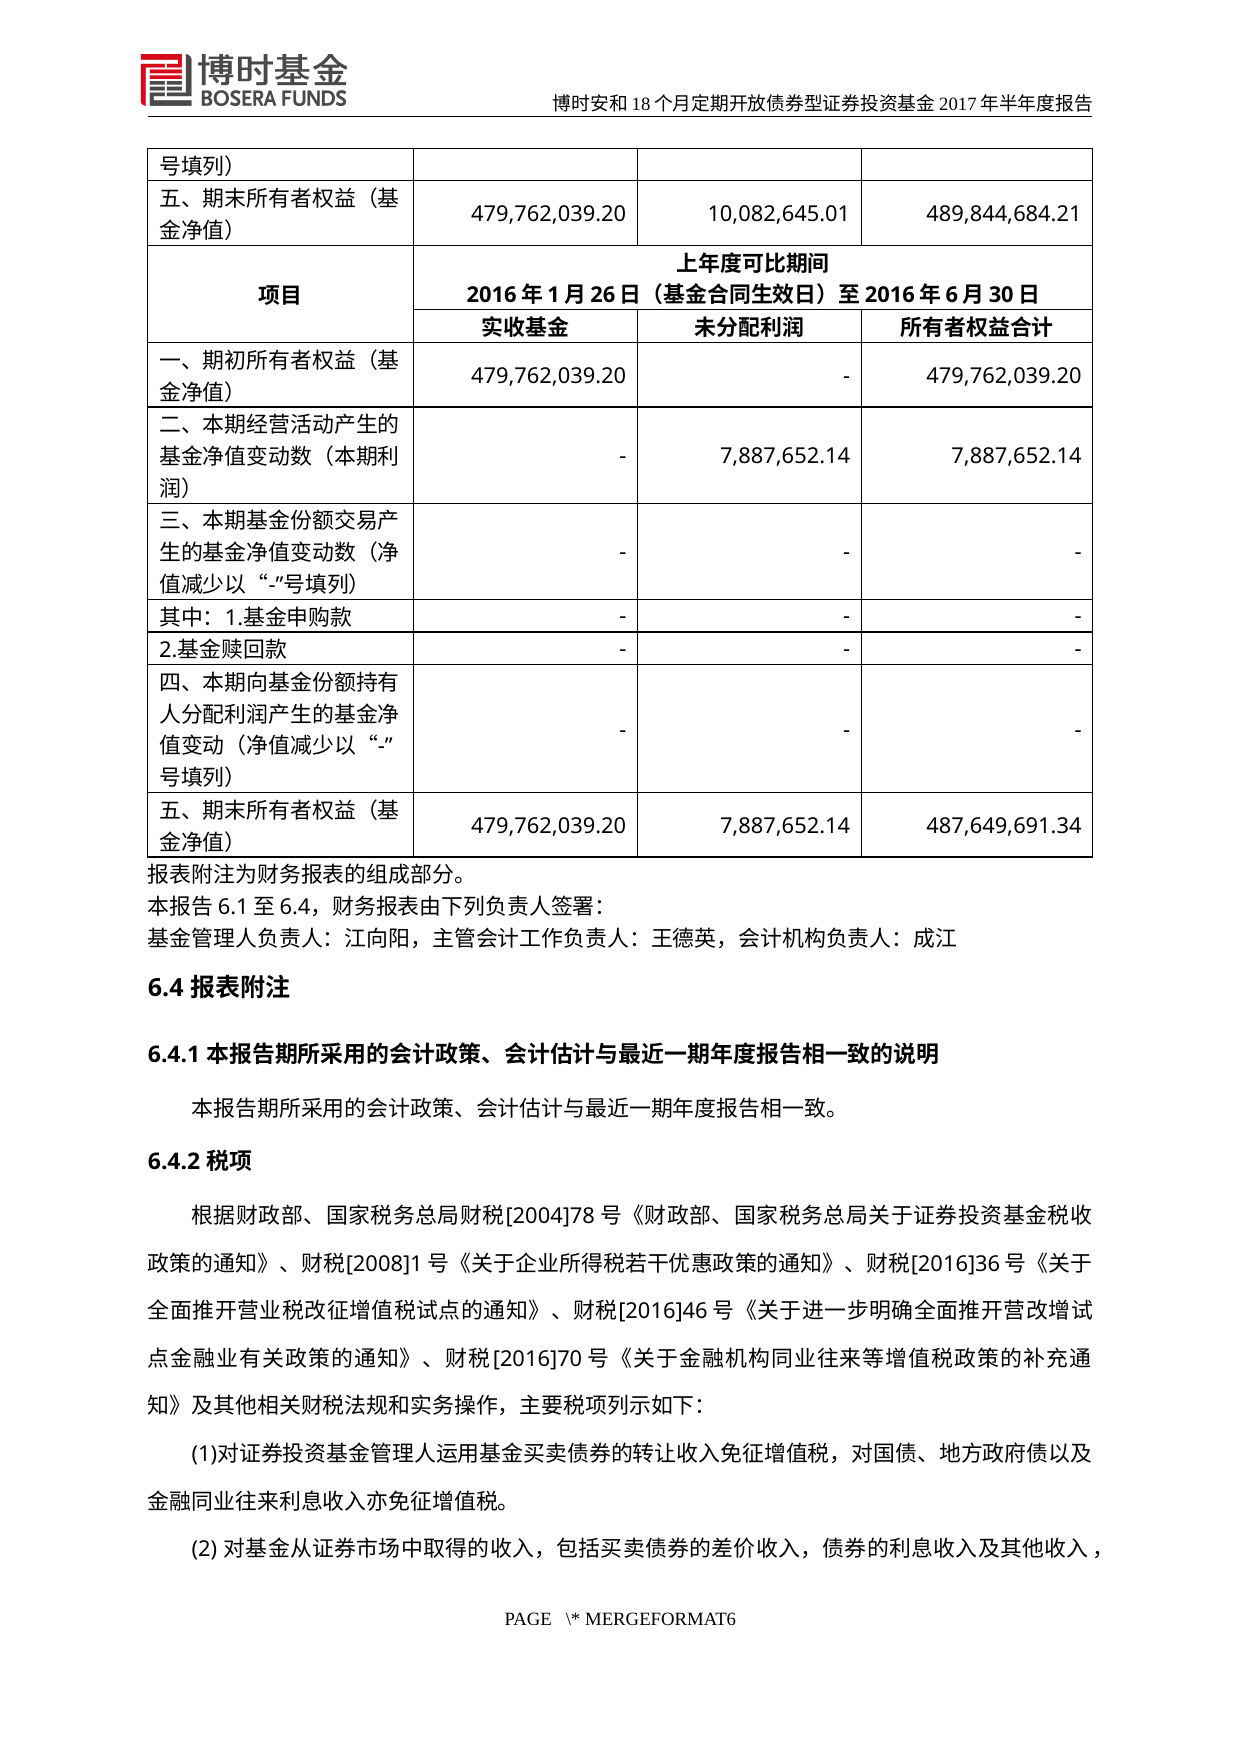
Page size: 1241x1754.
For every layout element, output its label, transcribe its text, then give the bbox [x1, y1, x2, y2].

table_cell 479,762,039.20 [414, 343, 637, 406]
text 6.4 报表附注 [148, 967, 1092, 1003]
table_cell - [638, 600, 861, 631]
table_cell 其中：1.基金申购款 [148, 600, 413, 631]
text 基金管理人负责人：江向阳，主管会计工作负责人：王德英，会计机构负责人：成江 [148, 921, 1092, 952]
table_cell 487,649,691.34 [862, 793, 1092, 856]
table_cell 所有者权益合计 [862, 310, 1092, 342]
table_cell 未分配利润 [638, 310, 861, 342]
table_cell - [414, 600, 637, 631]
table_cell 二、本期经营活动产生的基金净值变动数（本期利润） [148, 408, 413, 502]
table_cell 489,844,684.21 [862, 181, 1092, 245]
text 本报告期所采用的会计政策、会计估计与最近一期年度报告相一致。 [148, 1091, 1092, 1123]
text 本报告6.1至6.4，财务报表由下列负责人签署： [148, 889, 1092, 921]
table_cell - [414, 504, 637, 598]
table_cell - [414, 665, 637, 792]
table_cell 7,887,652.14 [638, 793, 861, 856]
table_cell - [414, 149, 637, 180]
table_cell - [862, 665, 1092, 792]
table_cell - [638, 633, 861, 664]
table_cell 7,887,652.14 [638, 408, 861, 502]
table_cell - [862, 504, 1092, 598]
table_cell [148, 149, 413, 180]
table_cell - [638, 149, 861, 180]
table_cell 四、本期向基金份额持有人分配利润产生的基金净值变动（净值减少以“-”号填列） [148, 665, 413, 792]
table_cell - [638, 665, 861, 792]
picture [140, 54, 348, 106]
table_cell - [414, 408, 637, 502]
table_cell 五、期末所有者权益（基金净值） [148, 793, 413, 856]
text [148, 1531, 1092, 1563]
table_cell - [414, 633, 637, 664]
text (1)对证券投资基金管理人运用基金买卖债券的转让收入免征增值税，对国债、地方政府债以及金融同业往来利息收入亦免征增值税。 [148, 1436, 1092, 1515]
table_cell 2.基金赎回款 [148, 633, 413, 664]
table_cell - [862, 149, 1092, 180]
table_cell - [638, 343, 861, 406]
table_cell 上年度可比期间 2016年1月26日（基金合同生效日）至2016年6月30日 [414, 246, 1092, 309]
table_cell - [862, 600, 1092, 631]
table_cell 五、期末所有者权益（基金净值） [148, 181, 413, 245]
table_cell 三、本期基金份额交易产生的基金净值变动数（净值减少以“-”号填列） [148, 504, 413, 598]
table_cell 实收基金 [414, 310, 637, 342]
table_cell 479,762,039.20 [414, 793, 637, 856]
table_cell 10,082,645.01 [638, 181, 861, 245]
table_cell 479,762,039.20 [414, 181, 637, 245]
table_cell 项目 [148, 246, 413, 342]
table_cell 一、期初所有者权益（基金净值） [148, 343, 413, 406]
text 6.4.2 税项 [148, 1143, 1092, 1176]
table_cell - [862, 633, 1092, 664]
table_cell 7,887,652.14 [862, 408, 1092, 502]
table_cell - [638, 504, 861, 598]
table_cell 479,762,039.20 [862, 343, 1092, 406]
text 6.4.1 本报告期所采用的会计政策、会计估计与最近一期年度报告相一致的说明 [148, 1036, 1092, 1069]
text 报表附注为财务报表的组成部分。 [148, 858, 1092, 889]
text 根据财政部、国家税务总局财税[2004]78号《财政部、国家税务总局关于证券投资基金税收政策的通知》、财税[2008]1号《关于企业所得税若干优惠政策的通知》、财税[2016]36号《关于全面推开营业税改征增值税试点的通知》、财税[2016]46号《关于进一步明确全面推开营改增试点金融业有关政策的通知》、财税[2016]70号《关于金融机构同业往来等增值税政策的补充通知》及其他相关财税法规和实务操作，主要税项列示如下： [148, 1198, 1092, 1420]
